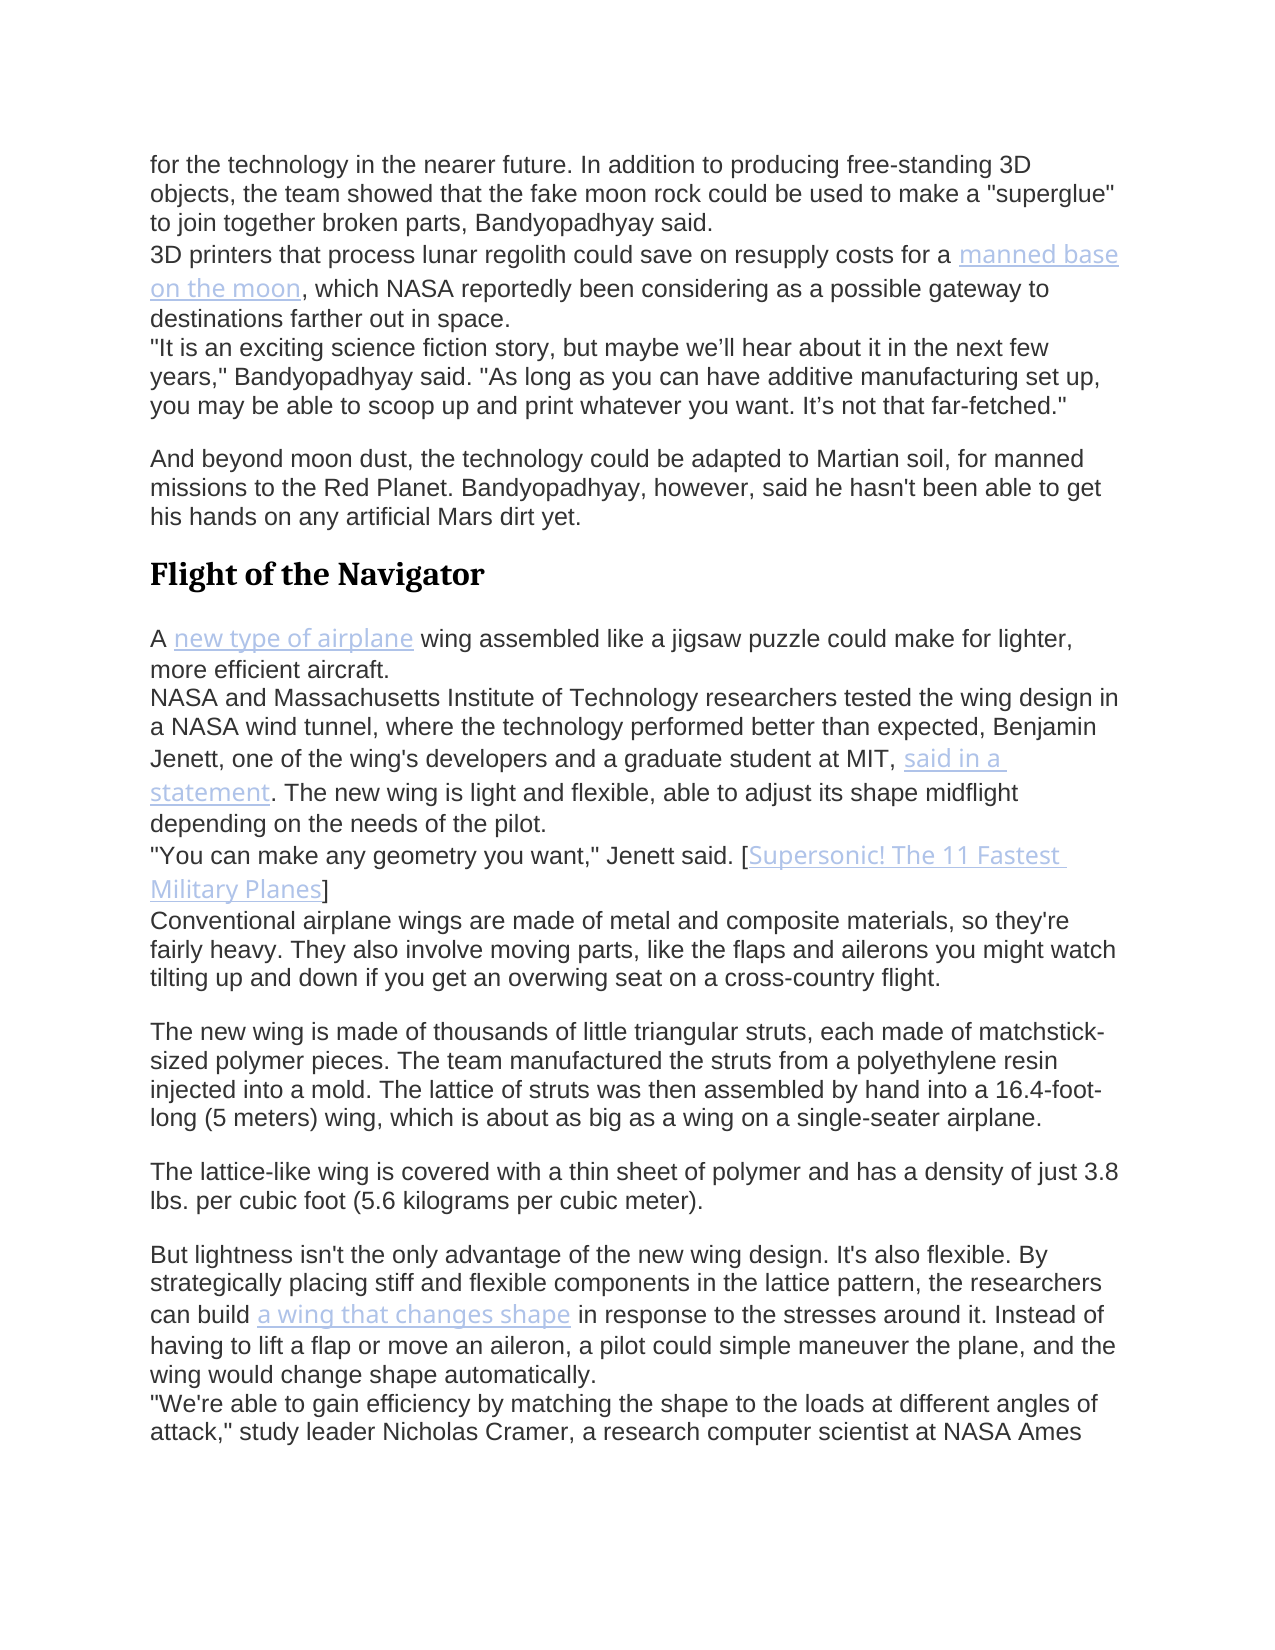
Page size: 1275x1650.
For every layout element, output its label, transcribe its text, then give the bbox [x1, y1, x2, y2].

text Flight of the Navigator [150, 556, 1125, 594]
text NASA and Massachusetts Institute of Technology researchers tested the wing design in a NASA wind tunnel, where the technology performed better than expected, Benjamin Jenett, one of the wing's developers and a graduate student at MIT, said in a statement. The new wing is light and flexible, able to adjust its shape midflight depending on the needs of the pilot. [150, 683, 1125, 838]
text 3D printers that process lunar regolith could save on resupply costs for a manned base on the moon, which NASA reportedly been considering as a possible gateway to destinations farther out in space. [150, 236, 1125, 333]
text A new type of airplane wing assembled like a jigsaw puzzle could make for lighter, more efficient aircraft. [150, 621, 1125, 683]
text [150, 150, 1125, 236]
text "It is an exciting science fiction story, but maybe we’ll hear about it in the next few years," Bandyopadhyay said. "As long as you can have additive manufacturing set up, you may be able to scoop up and print whatever you want. It’s not that far-fetched." [150, 333, 1125, 419]
text The new wing is made of thousands of little triangular struts, each made of matchstick-sized polymer pieces. The team manufactured the struts from a polyethylene resin injected into a mold. The lattice of struts was then assembled by hand into a 16.4-foot-long (5 meters) wing, which is about as big as a wing on a single-seater airplane. [150, 1017, 1125, 1132]
text And beyond moon dust, the technology could be adapted to Martian soil, for manned missions to the Red Planet. Bandyopadhyay, however, said he hasn't been able to get his hands on any artificial Mars dirt yet. [150, 444, 1125, 531]
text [150, 1389, 1125, 1446]
text But lightness isn't the only advantage of the new wing design. It's also flexible. By strategically placing stiff and flexible components in the lattice pattern, the researchers can build a wing that changes shape in response to the stresses around it. Instead of having to lift a flap or move an aileron, a pilot could simple maneuver the plane, and the wing would change shape automatically. [150, 1239, 1125, 1389]
text "You can make any geometry you want," Jenett said. [Supersonic! The 11 Fastest Military Planes] [150, 838, 1125, 906]
text The lattice-like wing is covered with a thin sheet of polymer and has a density of just 3.8 lbs. per cubic foot (5.6 kilograms per cubic meter). [150, 1157, 1125, 1214]
text Conventional airplane wings are made of metal and composite materials, so they're fairly heavy. They also involve moving parts, like the flaps and ailerons you might watch tilting up and down if you get an overwing seat on a cross-country flight. [150, 906, 1125, 992]
